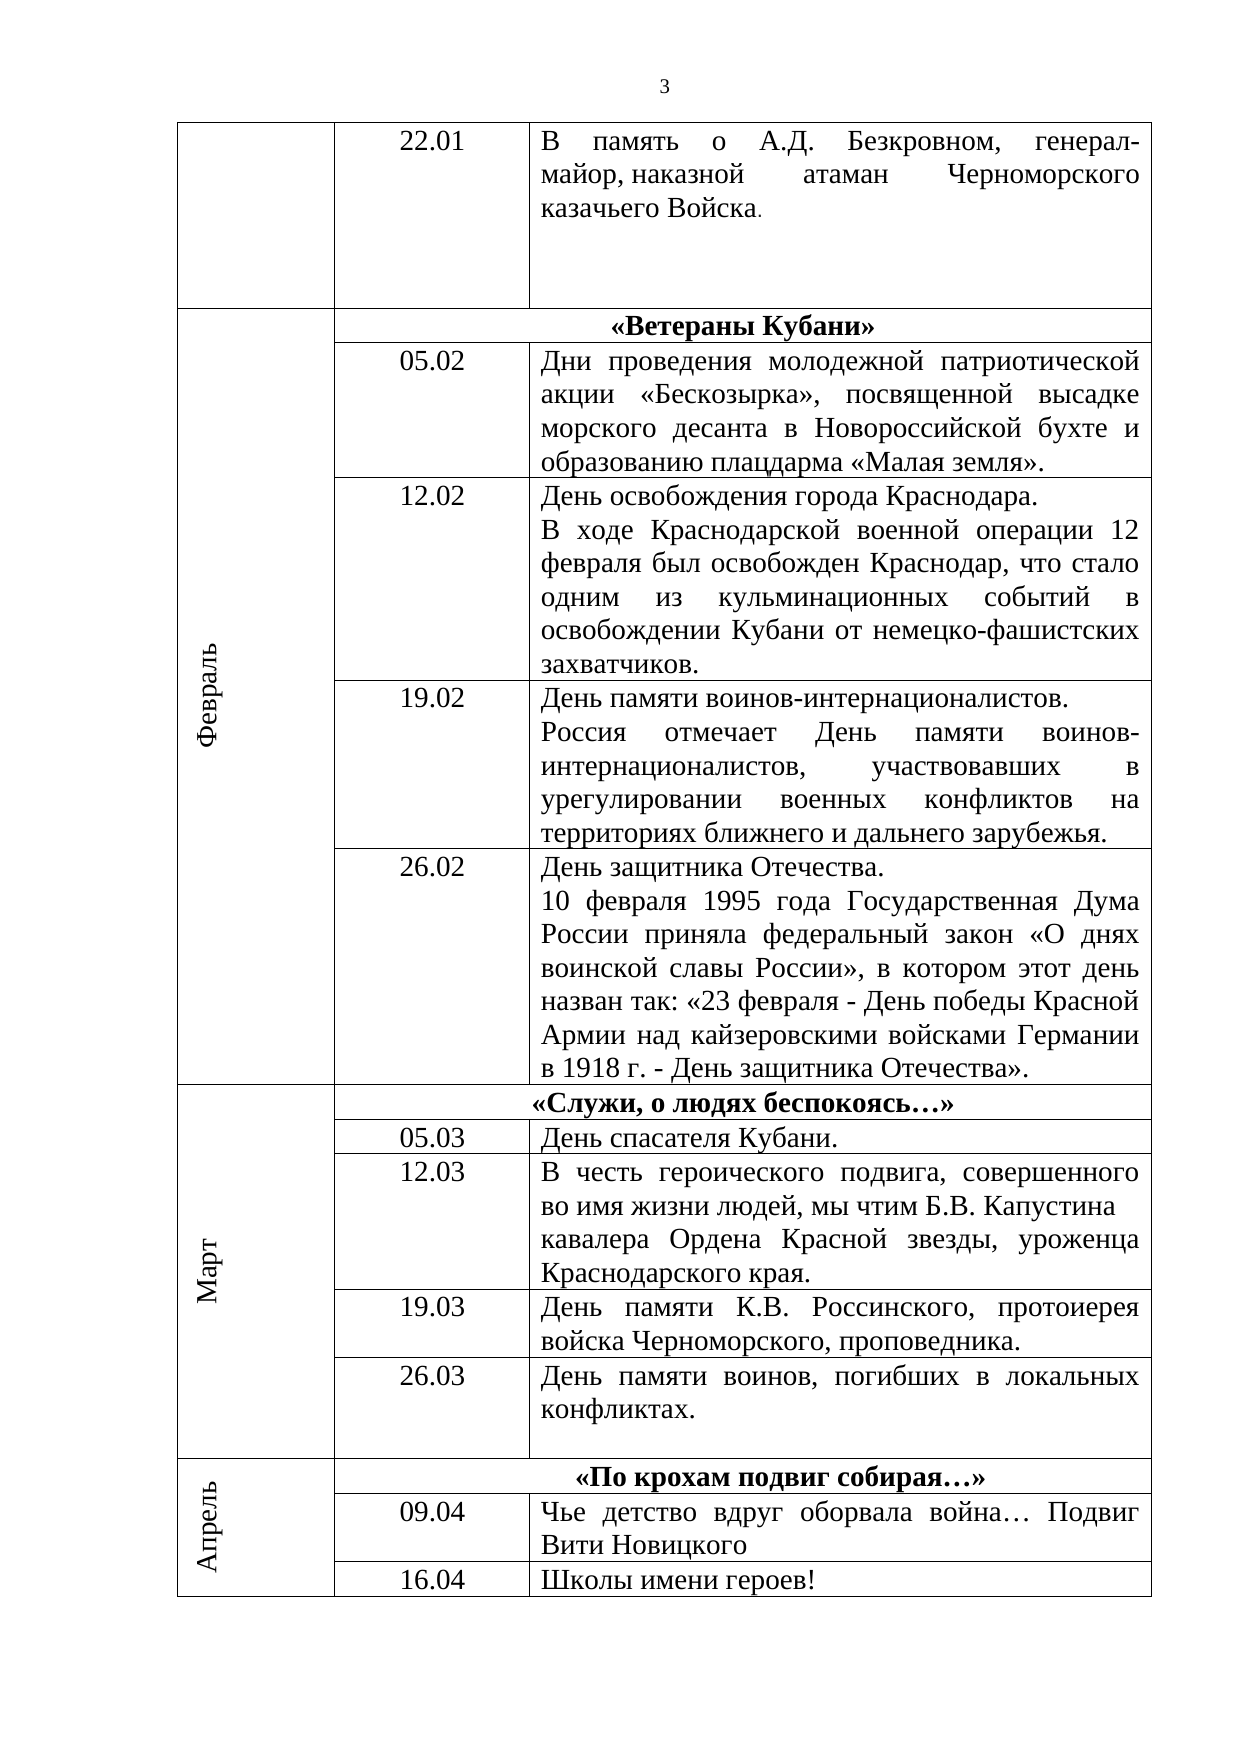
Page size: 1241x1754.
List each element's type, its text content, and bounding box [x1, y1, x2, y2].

table_cell «Служи, о людях беспокоясь…» [335, 1085, 1151, 1119]
table_cell Школы имени героев! [530, 1562, 1151, 1596]
table_cell День памяти воинов-интернационалистов. Россия отмечает День памяти воинов-интернационалистов, участвовавших в урегулировании военных конфликтов на территориях ближнего и дальнего зарубежья. [530, 681, 1151, 848]
table_cell Чье детство вдруг оборвала война… Подвиг Вити Новицкого [530, 1494, 1151, 1561]
table_cell 26.02 [335, 849, 529, 1084]
table_cell 22.01 [335, 123, 529, 307]
table_cell 12.02 [335, 478, 529, 679]
table_cell 05.03 [335, 1120, 529, 1153]
table_cell В память о А.Д. Безкровном, генерал-майор, наказной атаман Черноморского казачьего Войска. [530, 123, 1151, 307]
table_cell Февраль [178, 309, 334, 1084]
table_cell «По крохам подвиг собирая…» [335, 1459, 1151, 1493]
table_cell День спасателя Кубани. [530, 1120, 1151, 1153]
table_cell День памяти К.В. Россинского, протоиерея войска Черноморского, проповедника. [530, 1290, 1151, 1357]
table_cell Апрель [178, 1459, 334, 1596]
table_cell В честь героического подвига, совершенного во имя жизни людей, мы чтим Б.В. Капустина кавалера Ордена Красной звезды, уроженца Краснодарского края. [530, 1154, 1151, 1288]
table_cell 19.02 [335, 681, 529, 848]
table_cell 12.03 [335, 1154, 529, 1288]
table_cell 16.04 [335, 1562, 529, 1596]
table_cell День защитника Отечества. 10 февраля 1995 года Государственная Дума России приняла федеральный закон «О днях воинской славы России», в котором этот день назван так: «23 февраля - День победы Красной Армии над кайзеровскими войсками Германии в 1918 г. - День защитника Отечества». [530, 849, 1151, 1084]
table_cell 26.03 [335, 1358, 529, 1458]
table_cell 19.03 [335, 1290, 529, 1357]
table_cell День освобождения города Краснодара. В ходе Краснодарской военной операции 12 февраля был освобожден Краснодар, что стало одним из кульминационных событий в освобождении Кубани от немецко-фашистских захватчиков. [530, 478, 1151, 679]
table_cell День памяти воинов, погибших в локальных конфликтах. [530, 1358, 1151, 1458]
table_cell Дни проведения молодежной патриотической акции «Бескозырка», посвященной высадке морского десанта в Новороссийской бухте и образованию плацдарма «Малая земля». [530, 343, 1151, 477]
table_cell 09.04 [335, 1494, 529, 1561]
table_cell 05.02 [335, 343, 529, 477]
table_cell «Ветераны Кубани» [335, 309, 1151, 342]
table_cell Март [178, 1085, 334, 1458]
